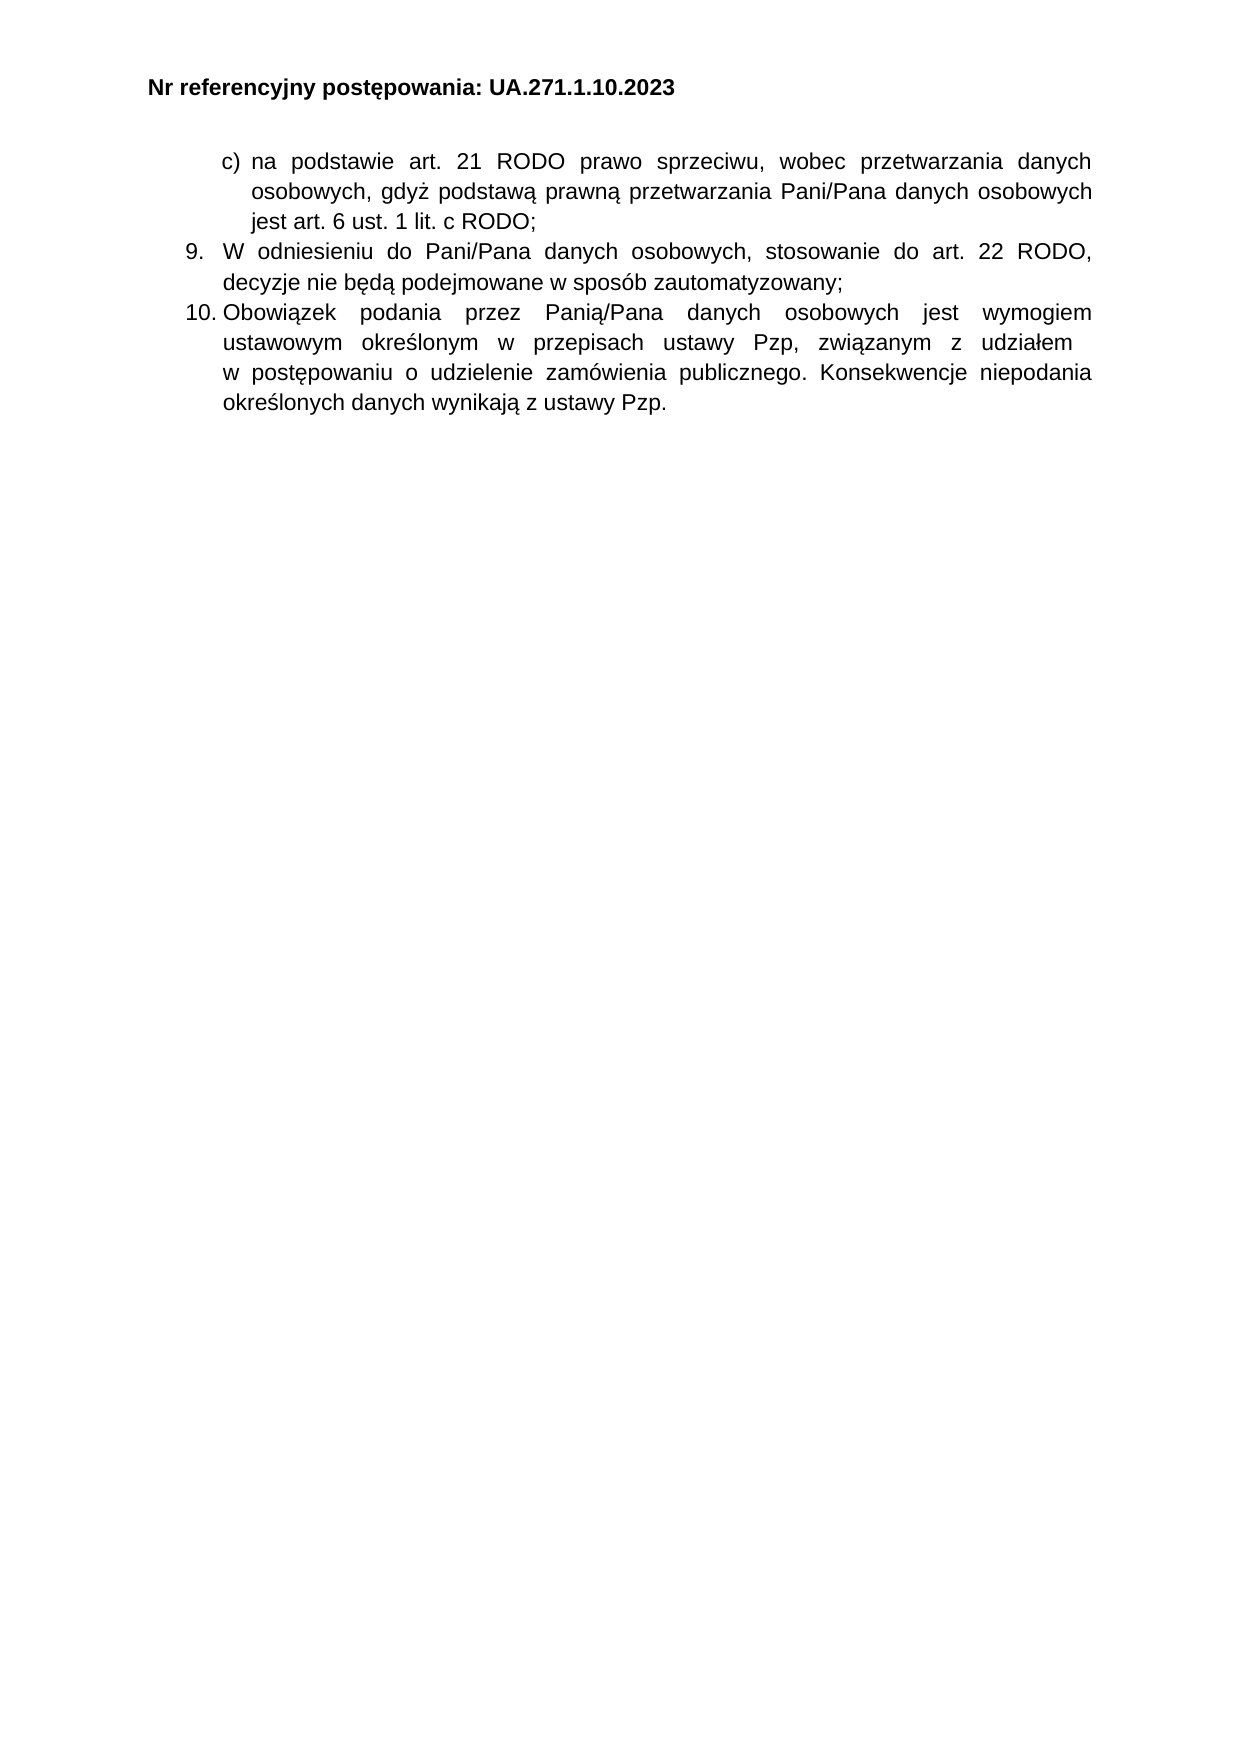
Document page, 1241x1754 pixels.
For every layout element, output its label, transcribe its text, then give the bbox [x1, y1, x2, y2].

list na podstawie art. 21 RODO prawo sprzeciwu, wobec przetwarzania danych osobowych, gdyż podstawą prawną przetwarzania Pani/Pana danych osobowych jest art. 6 ust. 1 lit. c RODO; [221, 148, 1093, 234]
list W odniesieniu do Pani/Pana danych osobowych, stosowanie do art. 22 RODO, decyzje nie będą podejmowane w sposób zautomatyzowany; [185, 238, 1093, 295]
list Obowiązek podania przez Panią/Pana danych osobowych jest wymogiem ustawowym określonym w przepisach ustawy Pzp, związanym z udziałem w postępowaniu o udzielenie zamówienia publicznego. Konsekwencje niepodania określonych danych wynikają z ustawy Pzp. [185, 299, 1093, 416]
